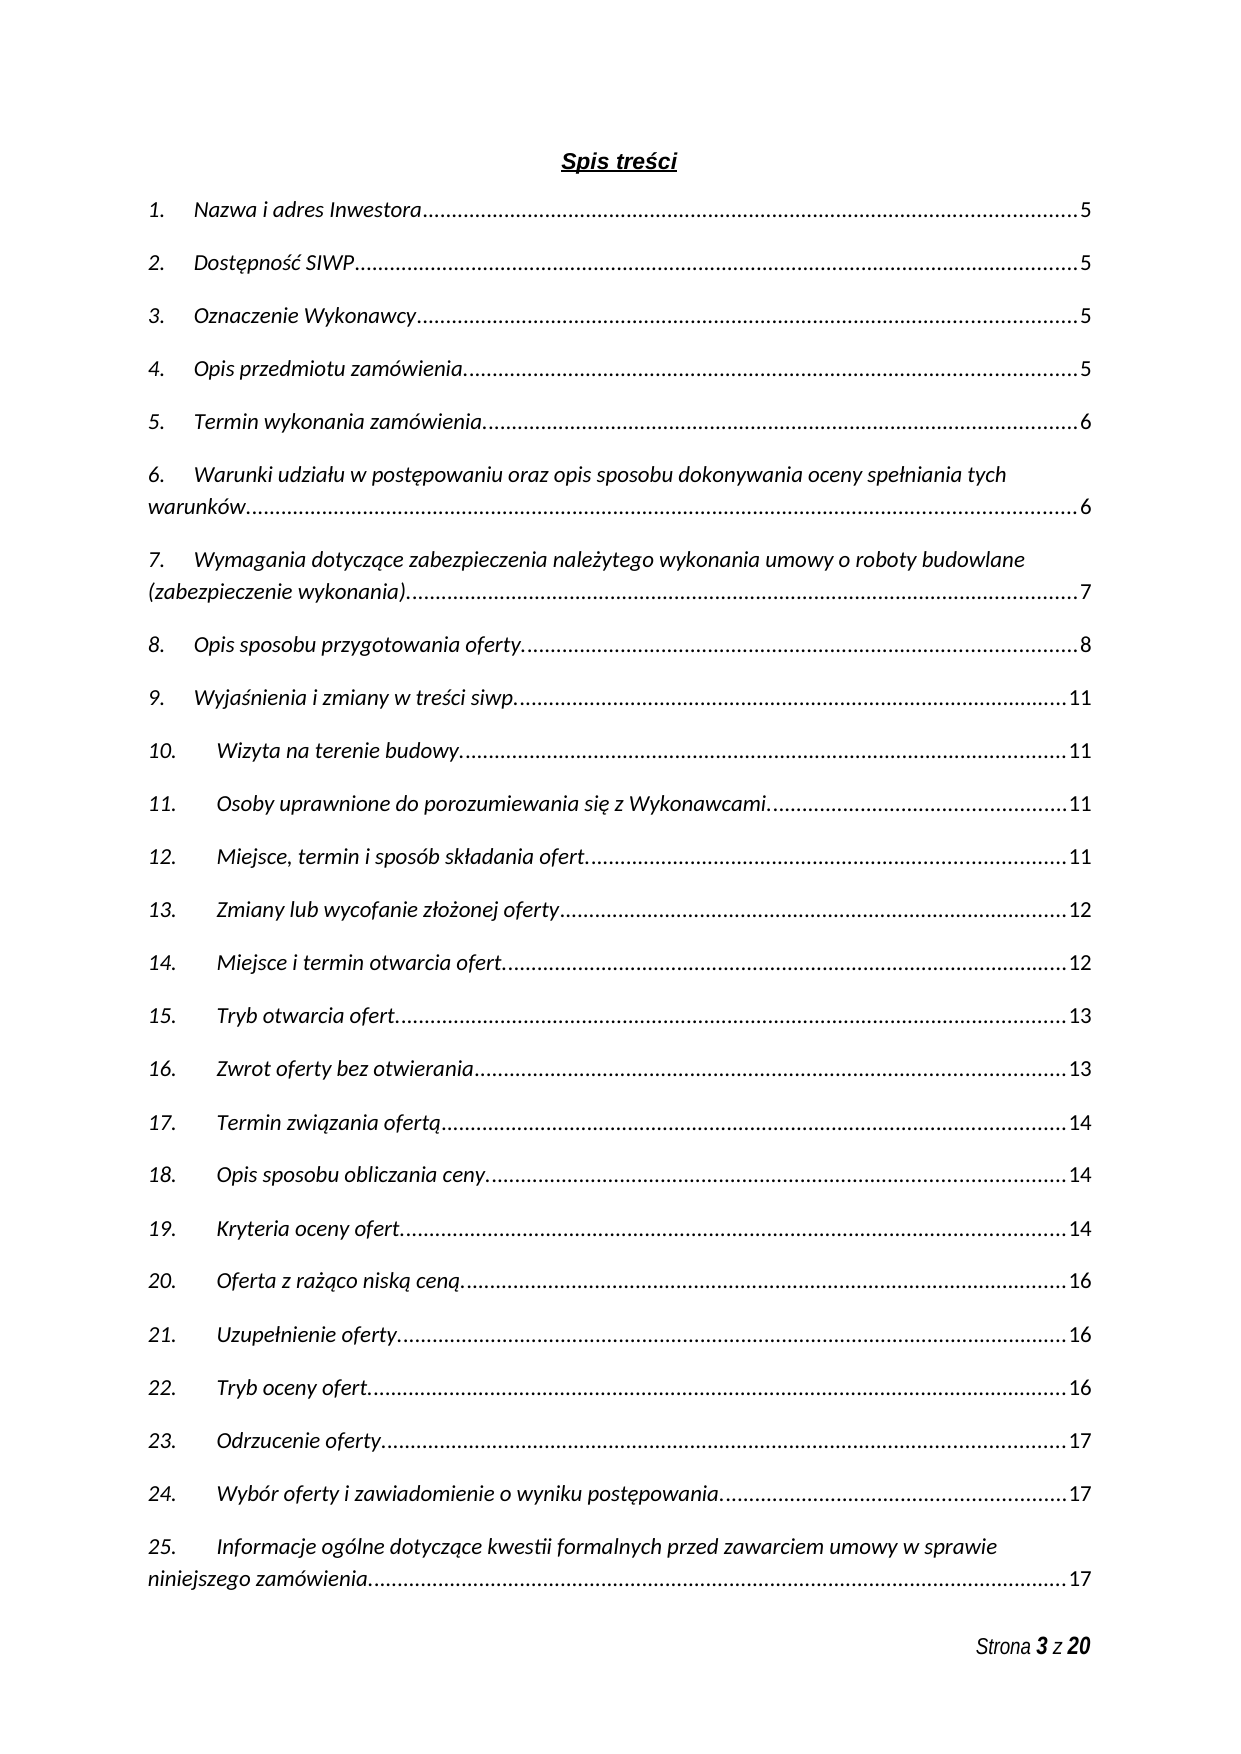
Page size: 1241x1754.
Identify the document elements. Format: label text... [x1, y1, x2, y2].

text 14. Miejsce i termin otwarcia ofert. 12 [148, 948, 1092, 977]
text 20. Oferta z rażąco niską ceną. 16 [148, 1267, 1092, 1295]
text 23. Odrzucenie oferty. 17 [148, 1426, 1092, 1454]
text 8. Opis sposobu przygotowania oferty. 8 [148, 630, 1092, 658]
text 15. Tryb otwarcia ofert. 13 [148, 1002, 1092, 1029]
text 2. Dostępność SIWP 5 [148, 248, 1092, 276]
text 12. Miejsce, termin i sposób składania ofert. 11 [148, 842, 1092, 871]
text 3. Oznaczenie Wykonawcy 5 [148, 301, 1092, 329]
text 9. Wyjaśnienia i zmiany w treści siwp. 11 [148, 683, 1092, 711]
text 16. Zwrot oferty bez otwierania 13 [148, 1054, 1092, 1083]
text Spis treści [148, 148, 1092, 174]
text 11. Osoby uprawnione do porozumiewania się z Wykonawcami. 11 [148, 789, 1092, 817]
text 25. Informacje ogólne dotyczące kwestii formalnych przed zawarciem umowy w sprawie niniejszego zamówienia. 17 [148, 1532, 1092, 1592]
text 24. Wybór oferty i zawiadomienie o wyniku postępowania. 17 [148, 1479, 1092, 1507]
text 4. Opis przedmiotu zamówienia. 5 [148, 354, 1092, 382]
text 17. Termin związania ofertą 14 [148, 1108, 1092, 1136]
text 5. Termin wykonania zamówienia. 6 [148, 407, 1092, 435]
text 13. Zmiany lub wycofanie złożonej oferty 12 [148, 896, 1092, 923]
text 1. Nazwa i adres Inwestora 5 [148, 195, 1092, 223]
text 7. Wymagania dotyczące zabezpieczenia należytego wykonania umowy o roboty budowlane (zabezpieczenie wykonania). 7 [148, 545, 1092, 605]
text 10. Wizyta na terenie budowy. 11 [148, 736, 1092, 764]
text 21. Uzupełnienie oferty. 16 [148, 1320, 1092, 1348]
text 19. Kryteria oceny ofert. 14 [148, 1214, 1092, 1242]
text 22. Tryb oceny ofert. 16 [148, 1373, 1092, 1401]
text 18. Opis sposobu obliczania ceny. 14 [148, 1161, 1092, 1189]
text 6. Warunki udziału w postępowaniu oraz opis sposobu dokonywania oceny spełniania tych warunków. 6 [148, 460, 1092, 520]
